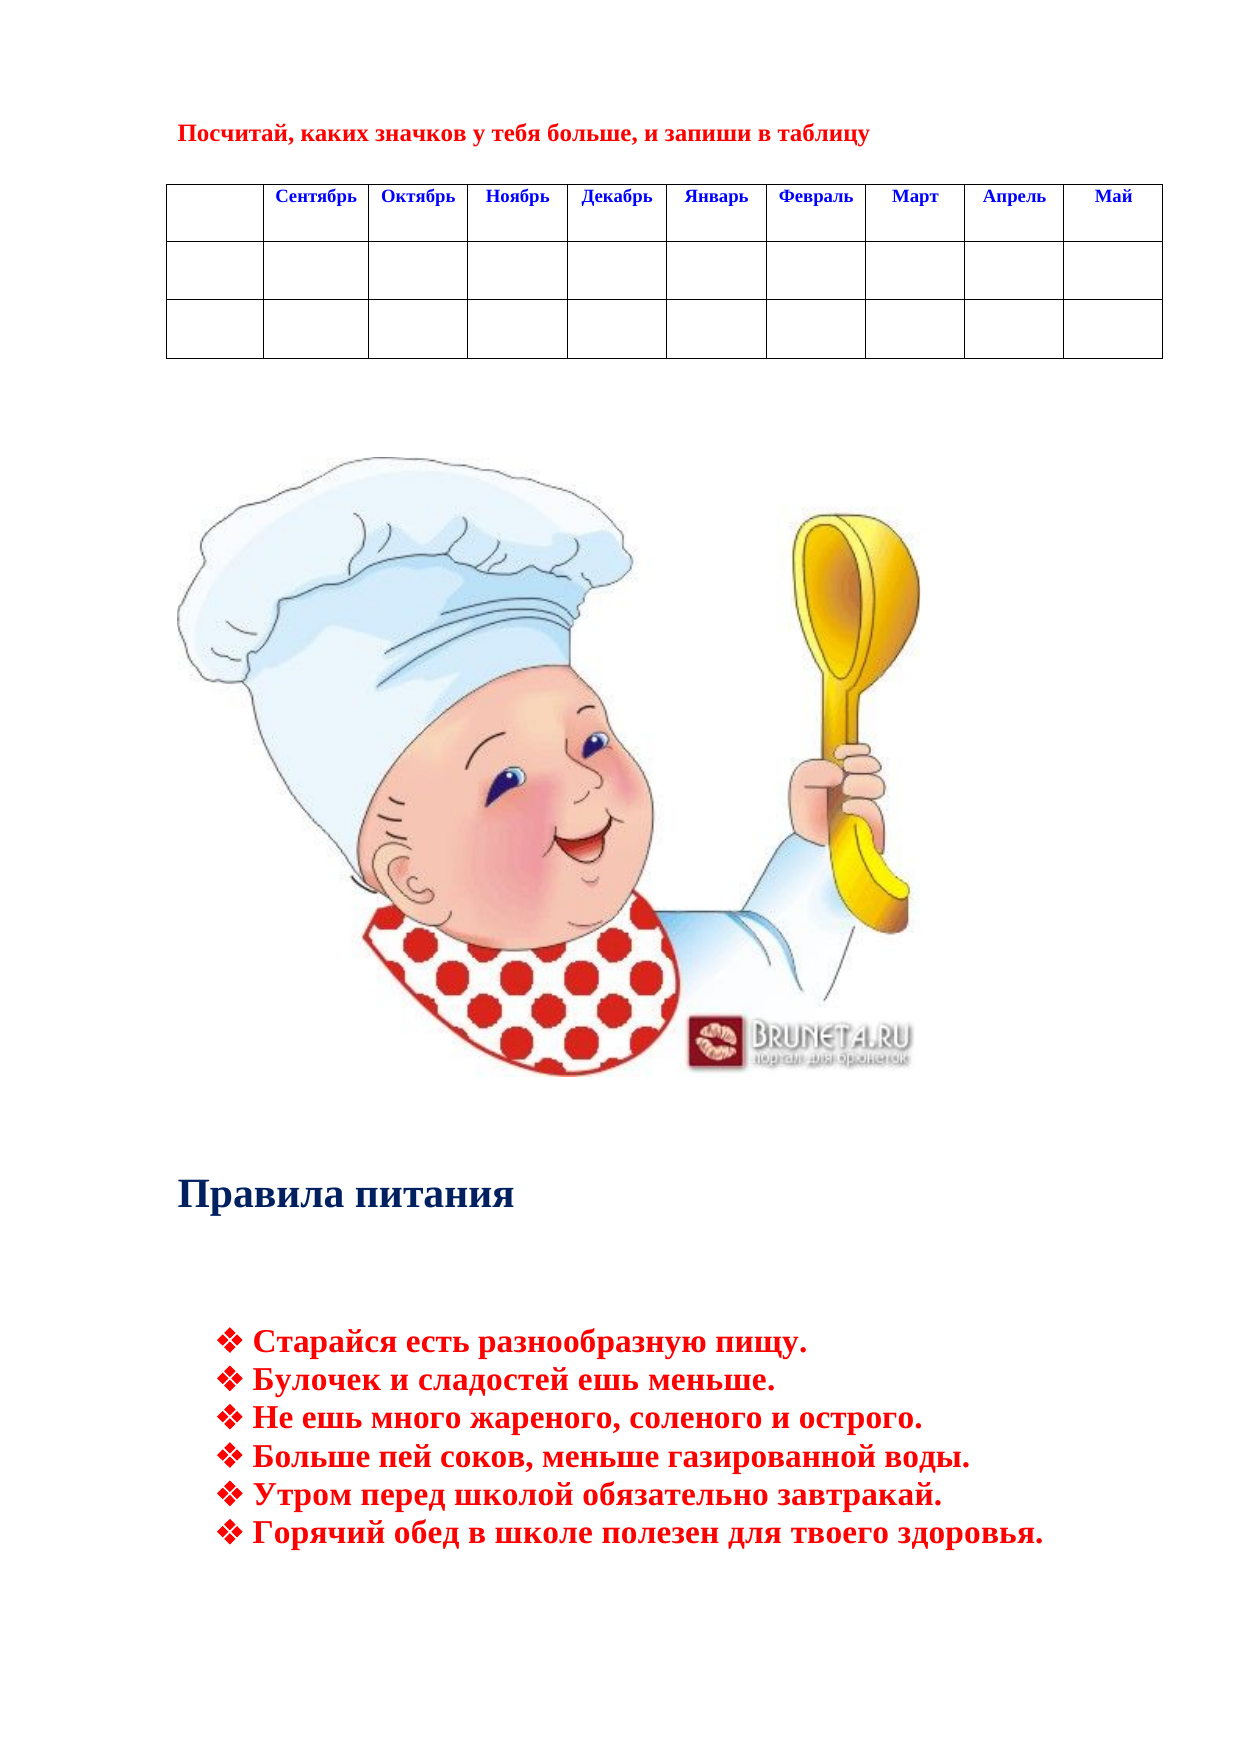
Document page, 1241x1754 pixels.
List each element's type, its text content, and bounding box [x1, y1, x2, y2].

table_header Апрель [965, 185, 1063, 241]
table_cell [468, 300, 567, 357]
table_cell [767, 242, 865, 299]
list Утром перед школой обязательно завтракай. [215, 1474, 1152, 1512]
table_cell [568, 300, 666, 357]
table_cell [264, 300, 368, 357]
table_cell [667, 242, 766, 299]
table_cell [667, 300, 766, 357]
table_cell [965, 300, 1063, 357]
list Старайся есть разнообразную пищу. [215, 1321, 1152, 1359]
table_cell [1064, 242, 1162, 299]
table_cell [369, 242, 467, 299]
table_cell [568, 242, 666, 299]
table_cell [264, 242, 368, 299]
table_cell [866, 242, 964, 299]
table_header Сентябрь [264, 185, 368, 241]
table_cell [866, 300, 964, 357]
table_cell [965, 242, 1063, 299]
table_cell [468, 242, 567, 299]
list Булочек и сладостей ешь меньше. [215, 1359, 1152, 1397]
picture [177, 457, 921, 1077]
list Больше пей соков, меньше газированной воды. [215, 1436, 1152, 1474]
table_cell [369, 300, 467, 357]
table_header Февраль [767, 185, 865, 241]
table_cell [1064, 300, 1162, 357]
table_header [167, 185, 263, 241]
table_header Март [866, 185, 964, 241]
table_header Декабрь [568, 185, 666, 241]
table_header Октябрь [369, 185, 467, 241]
table_cell [167, 242, 263, 299]
list Не ешь много жареного, соленого и острого. [215, 1397, 1152, 1436]
table_cell [767, 300, 865, 357]
table_header Ноябрь [468, 185, 567, 241]
list Горячий обед в школе полезен для твоего здоровья. [215, 1512, 1152, 1551]
text Правила питания [177, 1169, 1152, 1217]
text Посчитай, каких значков у тебя больше, и запиши в таблицу [177, 118, 1152, 147]
table_cell [167, 300, 263, 357]
table_header Январь [667, 185, 766, 241]
table_header Май [1064, 185, 1162, 241]
